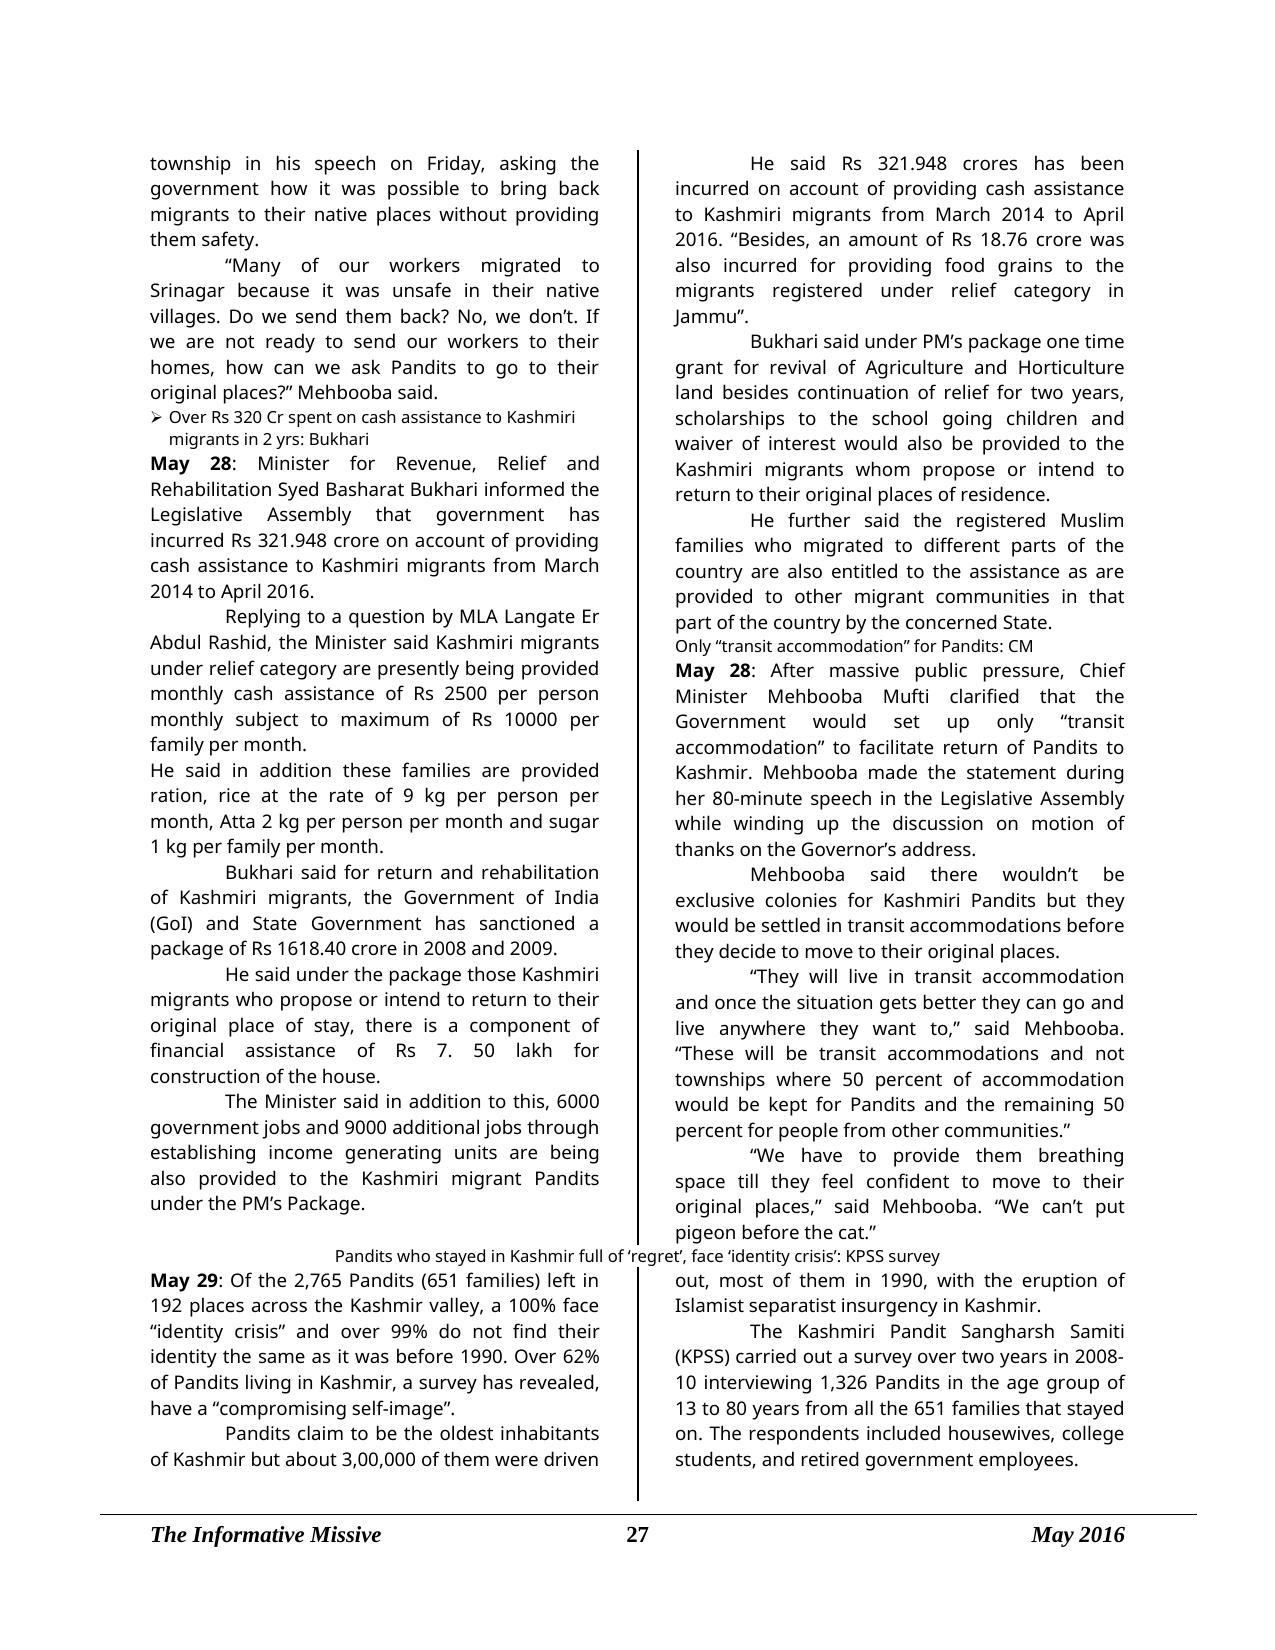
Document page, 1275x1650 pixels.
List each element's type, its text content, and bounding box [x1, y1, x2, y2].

text “Many of our workers migrated to Srinagar because it was unsafe in their native villages. Do we send them back? No, we don’t. If we are not ready to send our workers to their homes, how can we ask Pandits to go to their original places?” Mehbooba said. [150, 252, 600, 405]
text Replying to a question by MLA Langate Er Abdul Rashid, the Minister said Kashmiri migrants under relief category are presently being provided monthly cash assistance of Rs 2500 per person monthly subject to maximum of Rs 10000 per family per month. [150, 604, 600, 757]
text He said Rs 321.948 crores has been incurred on account of providing cash assistance to Kashmiri migrants from March 2014 to April 2016. “Besides, an amount of Rs 18.76 crore was also incurred for providing food grains to the migrants registered under relief category in Jammu”. [675, 150, 1125, 329]
text May 28: After massive public pressure, Chief Minister Mehbooba Mufti clarified that the Government would set up only “transit accommodation” to facilitate return of Pandits to Kashmir. Mehbooba made the statement during her 80-minute speech in the Legislative Assembly while winding up the discussion on motion of thanks on the Governor’s address. [675, 658, 1125, 862]
text Bukhari said under PM’s package one time grant for revival of Agriculture and Horticulture land besides continuation of relief for two years, scholarships to the school going children and waiver of interest would also be provided to the Kashmiri migrants whom propose or intend to return to their original places of residence. [675, 329, 1125, 507]
text The Kashmiri Pandit Sangharsh Samiti (KPSS) carried out a survey over two years in 2008-10 interviewing 1,326 Pandits in the age group of 13 to 80 years from all the 651 families that stayed on. The respondents included housewives, college students, and retired government employees. [675, 1318, 1125, 1471]
text Pandits claim to be the oldest inhabitants of Kashmir but about 3,00,000 of them were driven out, most of them in 1990, with the eruption of Islamist separatist insurgency in Kashmir. [150, 1420, 600, 1471]
text He said in addition these families are provided ration, rice at the rate of 9 kg per person per month, Atta 2 kg per person per month and sugar 1 kg per family per month. [150, 757, 600, 859]
text Pandits who stayed in Kashmir full of ‘regret’, face ‘identity crisis’: KPSS survey [150, 1244, 1125, 1267]
text May 29: Of the 2,765 Pandits (651 families) left in 192 places across the Kashmir valley, a 100% face “identity crisis” and over 99% do not find their identity the same as it was before 1990. Over 62% of Pandits living in Kashmir, a survey has revealed, have a “compromising self-image”. [150, 1267, 600, 1420]
text “They will live in transit accommodation and once the situation gets better they can go and live anywhere they want to,” said Mehbooba. “These will be transit accommodations and not townships where 50 percent of accommodation would be kept for Pandits and the remaining 50 percent for people from other communities.” [675, 964, 1125, 1142]
text The Minister said in addition to this, 6000 government jobs and 9000 additional jobs through establishing income generating units are being also provided to the Kashmiri migrant Pandits under the PM’s Package. [150, 1089, 600, 1216]
list Over Rs 320 Cr spent on cash assistance to Kashmiri migrants in 2 yrs: Bukhari [150, 405, 600, 451]
text Mehbooba said there wouldn’t be exclusive colonies for Kashmiri Pandits but they would be settled in transit accommodations before they decide to move to their original places. [675, 862, 1125, 964]
text He said under the package those Kashmiri migrants who propose or intend to return to their original place of stay, there is a component of financial assistance of Rs 7. 50 lakh for construction of the house. [150, 961, 600, 1089]
text Bukhari said for return and rehabilitation of Kashmiri migrants, the Government of India (GoI) and State Government has sanctioned a package of Rs 1618.40 crore in 2008 and 2009. [150, 859, 600, 961]
text He further said the registered Muslim families who migrated to different parts of the country are also entitled to the assistance as are provided to other migrant communities in that part of the country by the concerned State. [675, 507, 1125, 635]
text Pandits claim to be the oldest inhabitants of Kashmir but about 3,00,000 of them were driven out, most of them in 1990, with the eruption of Islamist separatist insurgency in Kashmir. [675, 1267, 1125, 1318]
text May 28: Minister for Revenue, Relief and Rehabilitation Syed Basharat Bukhari informed the Legislative Assembly that government has incurred Rs 321.948 crore on account of providing cash assistance to Kashmiri migrants from March 2014 to April 2016. [150, 451, 600, 604]
text Only “transit accommodation” for Pandits: CM [675, 635, 1125, 658]
text “We have to provide them breathing space till they feel confident to move to their original places,” said Mehbooba. “We can’t put pigeon before the cat.” [675, 1142, 1125, 1244]
